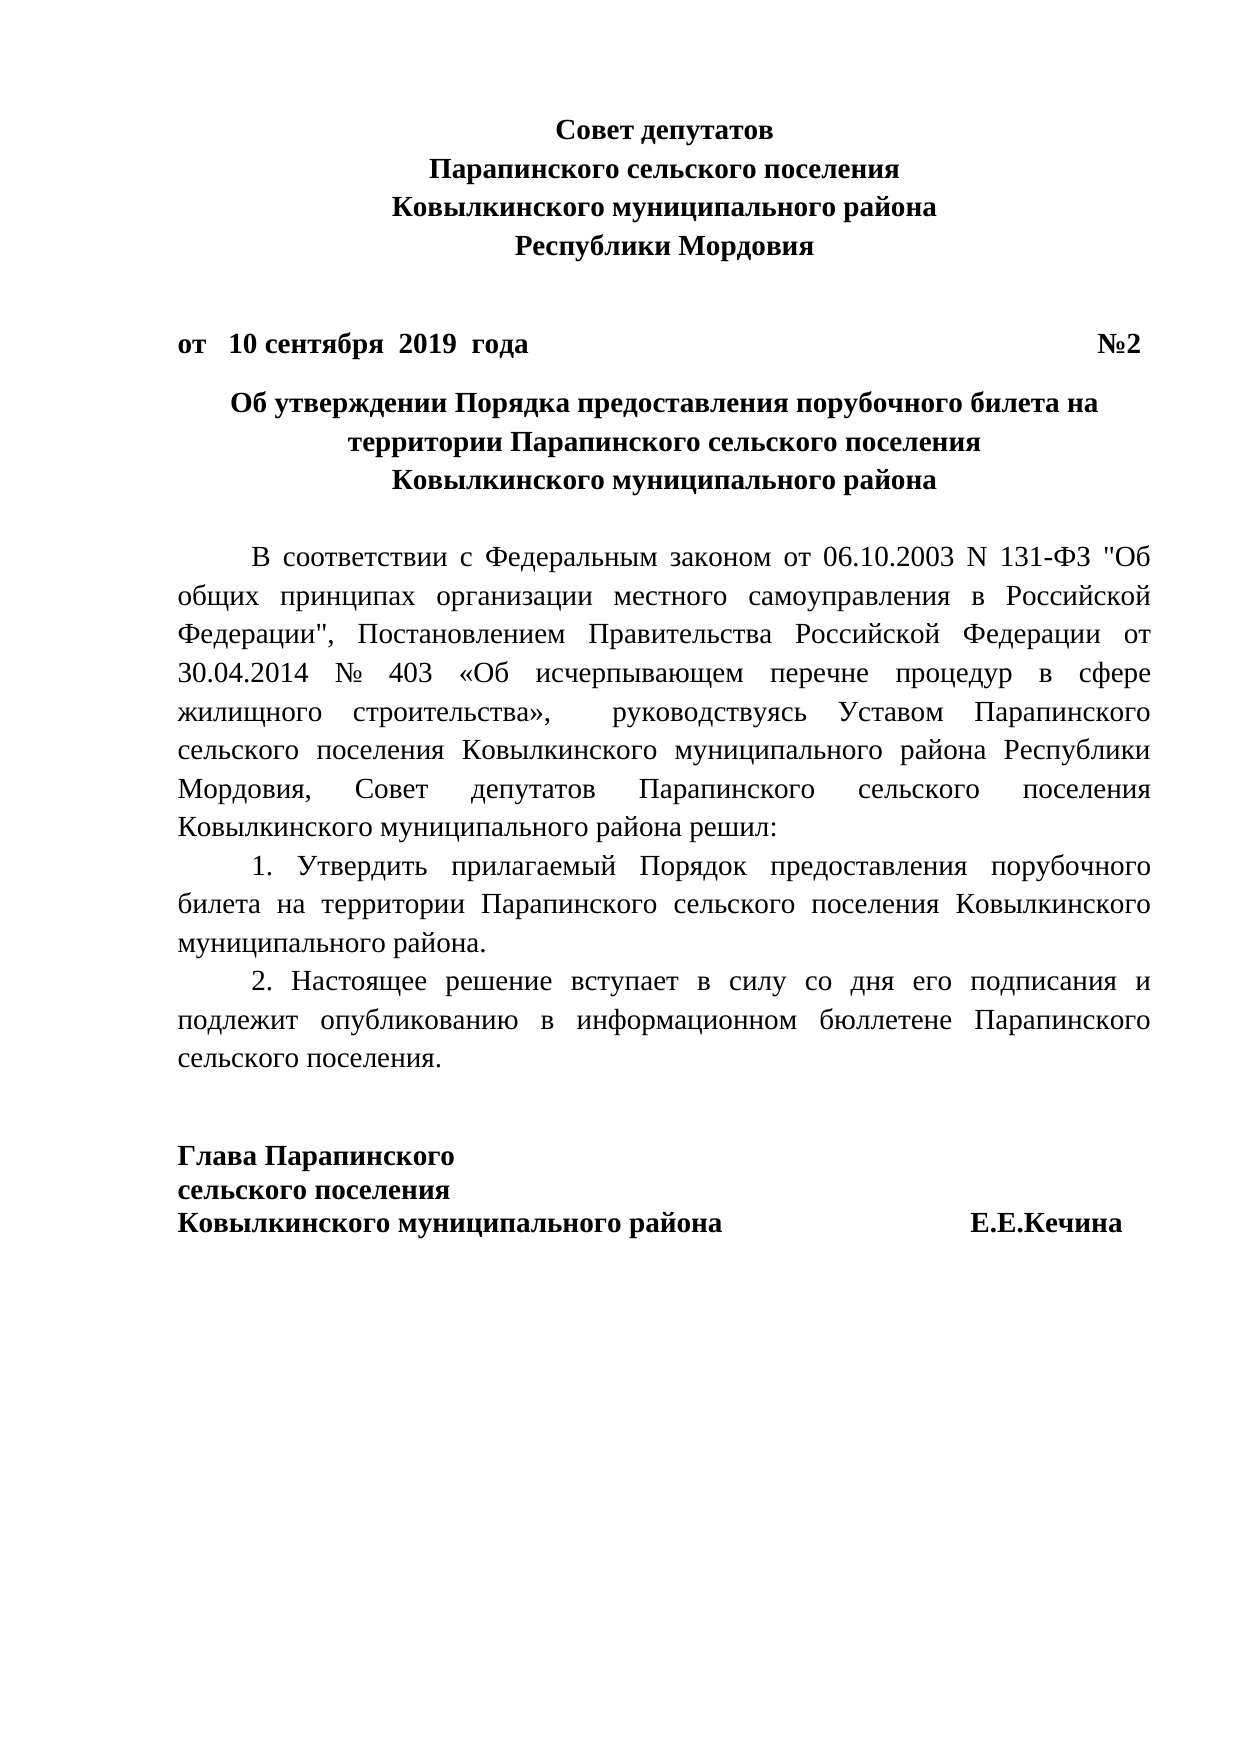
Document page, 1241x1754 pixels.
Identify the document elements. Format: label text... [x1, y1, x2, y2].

text сельского поселения [177, 1172, 1152, 1206]
text Республики Мордовия [177, 228, 1152, 262]
text Ковылкинского муниципального района [177, 462, 1152, 496]
text 1. Утвердить прилагаемый Порядок предоставления порубочного билета на территории Парапинского сельского поселения Ковылкинского муниципального района. [177, 848, 1152, 958]
text от 10 сентября 2019 года №2 [177, 326, 1152, 359]
text Парапинского сельского поселения [177, 151, 1152, 184]
text 2. Настоящее решение вступает в силу со дня его подписания и подлежит опубликованию в информационном бюллетене Парапинского сельского поселения. [177, 963, 1152, 1074]
text Совет депутатов [177, 112, 1152, 146]
text Ковылкинского муниципального района Е.Е.Кечина [177, 1206, 1152, 1239]
text Ковылкинского муниципального района [177, 189, 1152, 223]
text В соответствии с Федеральным законом от 06.10.2003 N 131-ФЗ "Об общих принципах организации местного самоуправления в Российской Федерации", Постановлением Правительства Российской Федерации от 30.04.2014 № 403 «Об исчерпывающем перечне процедур в сфере жилищного строительства», руководствуясь Уставом Парапинского сельского поселения Ковылкинского муниципального района Республики Мордовия, Совет депутатов Парапинского сельского поселения Ковылкинского муниципального района решил: [177, 539, 1152, 843]
text Об утверждении Порядка предоставления порубочного билета на территории Парапинского сельского поселения [177, 385, 1152, 457]
text Глава Парапинского [177, 1138, 1152, 1172]
